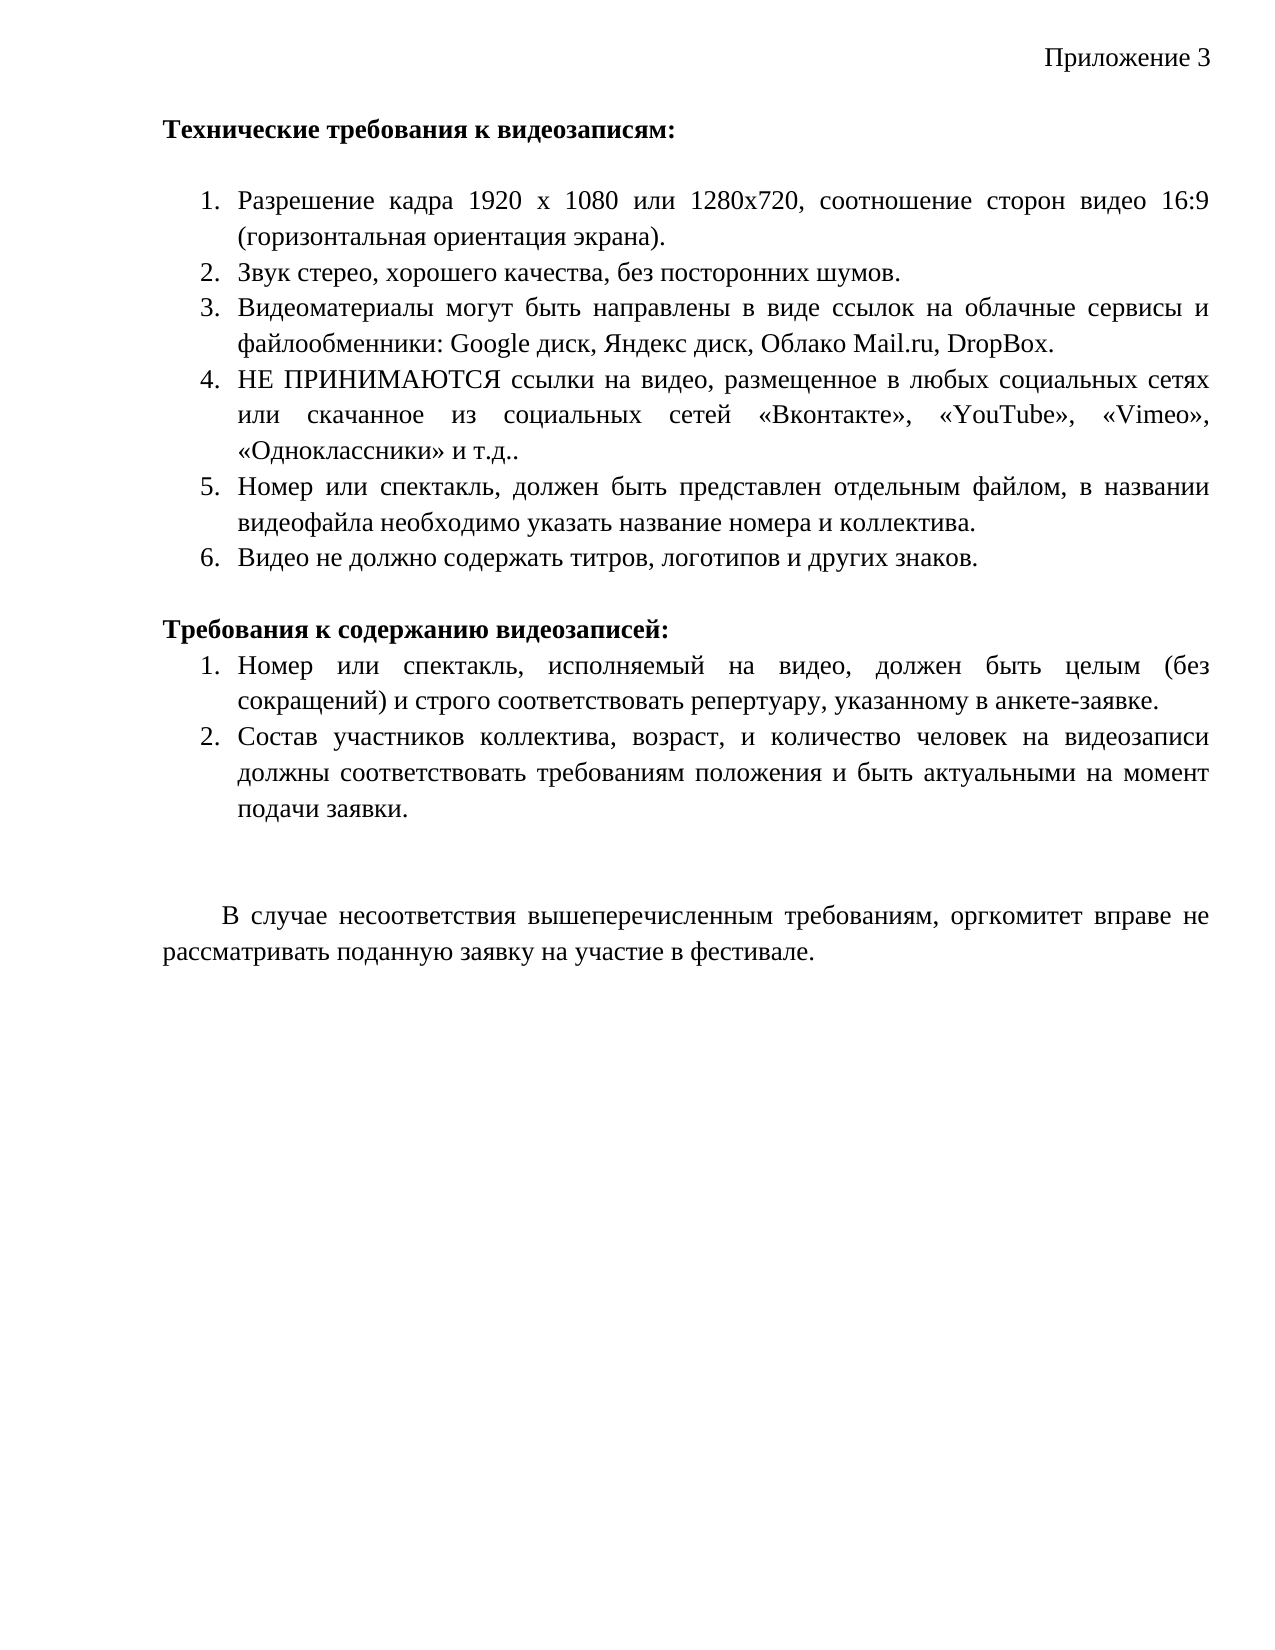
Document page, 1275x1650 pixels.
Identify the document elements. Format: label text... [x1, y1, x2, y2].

list НЕ ПРИНИМАЮТСЯ ссылки на видео, размещенное в любых социальных сетях или скачанное из социальных сетей «Вконтакте», «YouTube», «Vimeo», «Одноклассники» и т.д.. [200, 363, 1211, 466]
list Номер или спектакль, должен быть представлен отдельным файлом, в названии видеофайла необходимо указать название номера и коллектива. [200, 470, 1211, 537]
list Состав участников коллектива, возраст, и количество человек на видеозаписи должны соответствовать требованиям положения и быть актуальными на момент подачи заявки. [200, 720, 1211, 823]
text Приложение 3 [162, 41, 1211, 72]
text Технические требования к видеозаписям: [162, 113, 1211, 144]
list Видео не должно содержать титров, логотипов и других знаков. [200, 542, 1211, 573]
text В случае несоответствия вышеперечисленным требованиям, оргкомитет вправе не рассматривать поданную заявку на участие в фестивале. [162, 899, 1211, 966]
text Требования к содержанию видеозаписей: [162, 613, 1211, 644]
list Разрешение кадра 1920 х 1080 или 1280х720, соотношение сторон видео 16:9 (горизонтальная ориентация экрана). [200, 184, 1211, 251]
list Номер или спектакль, исполняемый на видео, должен быть целым (без сокращений) и строго соответствовать репертуару, указанному в анкете-заявке. [200, 649, 1211, 716]
list Звук стерео, хорошего качества, без посторонних шумов. [200, 256, 1211, 287]
list Видеоматериалы могут быть направлены в виде ссылок на облачные сервисы и файлообменники: Google диск, Яндекс диск, Облако Mail.ru, DropBox. [200, 291, 1211, 358]
